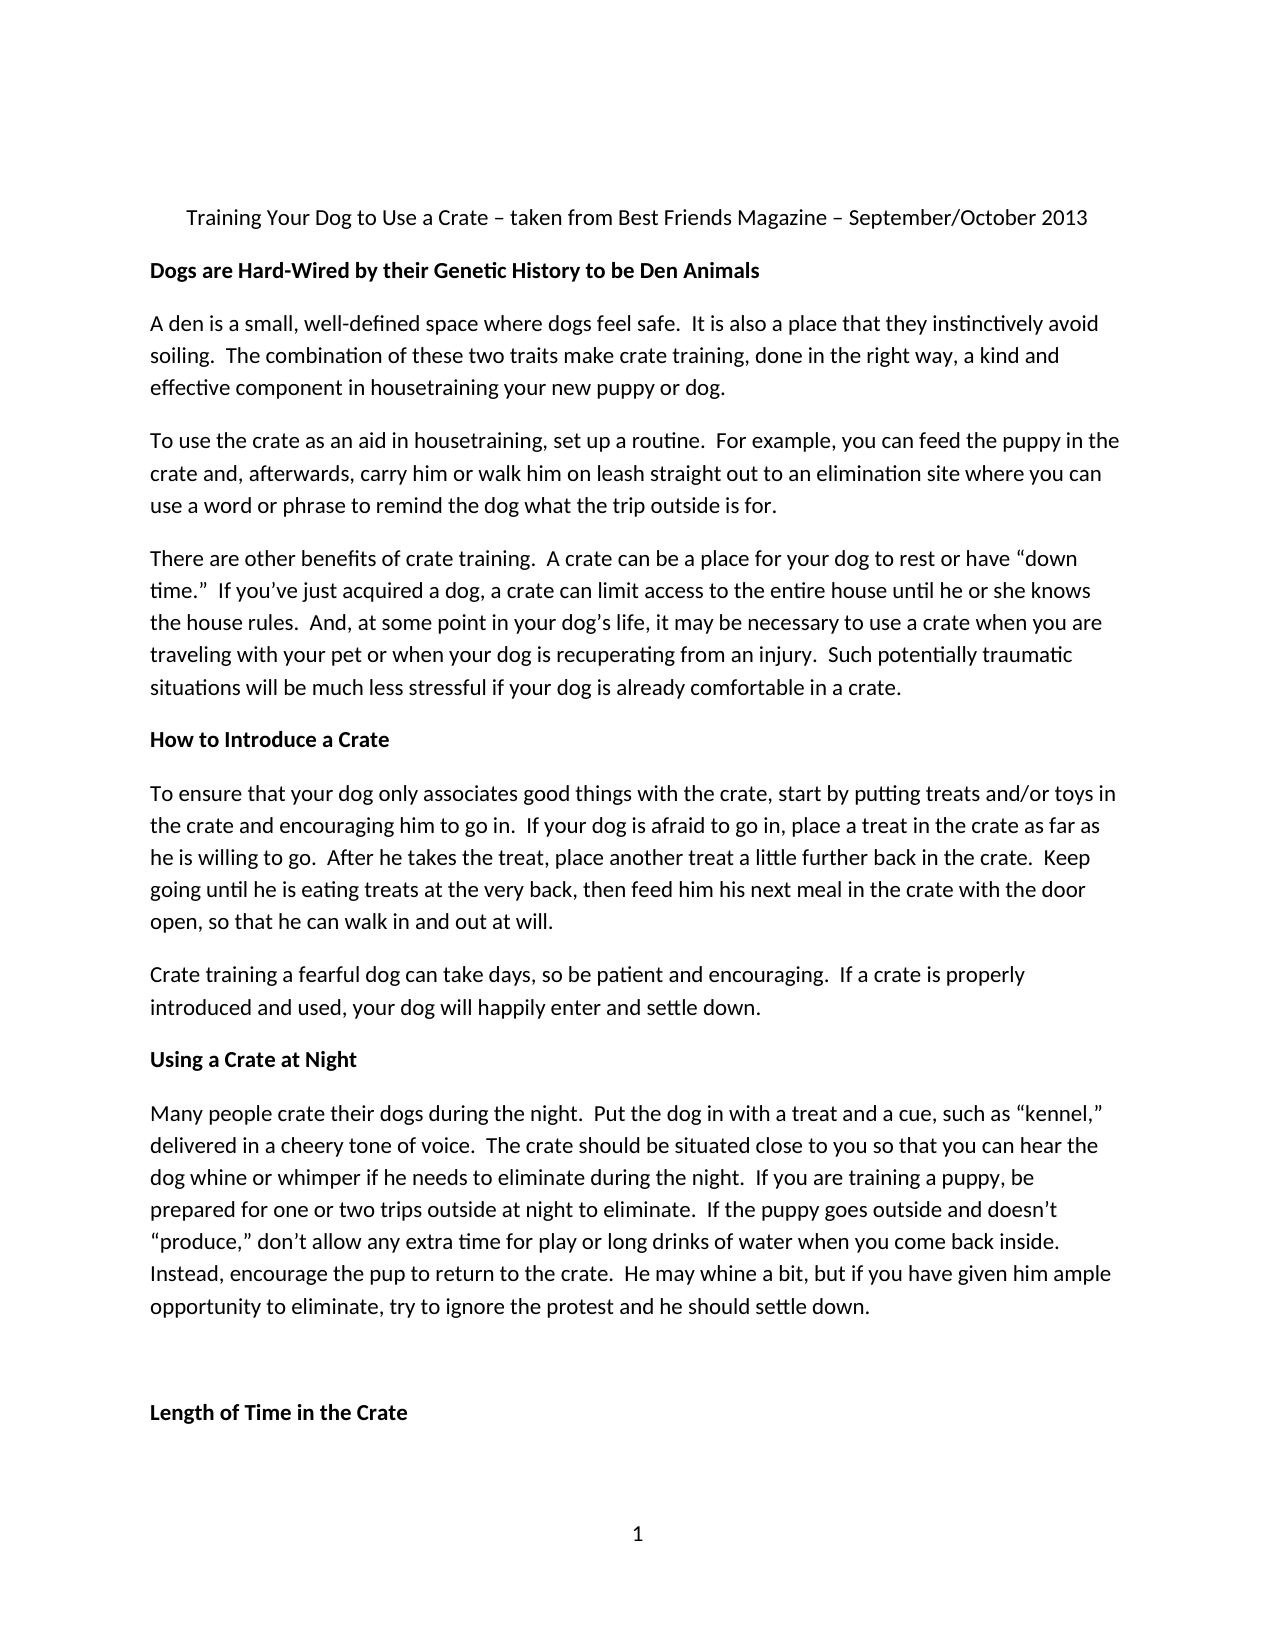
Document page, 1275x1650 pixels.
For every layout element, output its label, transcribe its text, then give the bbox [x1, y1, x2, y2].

text Dogs are Hard-Wired by their Genetic History to be Den Animals [150, 256, 1125, 284]
text Length of Time in the Crate [150, 1398, 1125, 1426]
text Using a Crate at Night [150, 1046, 1125, 1074]
text To use the crate as an aid in housetraining, set up a routine. For example, you can feed the puppy in the crate and, afterwards, carry him or walk him on leash straight out to an elimination site where you can use a word or phrase to remind the dog what the trip outside is for. [150, 426, 1125, 519]
text Crate training a fearful dog can take days, so be patient and encouraging. If a crate is properly introduced and used, your dog will happily enter and settle down. [150, 960, 1125, 1021]
text How to Introduce a Crate [150, 726, 1125, 754]
text Training Your Dog to Use a Crate – taken from Best Friends Magazine – September/October 2013 [150, 203, 1125, 231]
text There are other benefits of crate training. A crate can be a place for your dog to rest or have “down time.” If you’ve just acquired a dog, a crate can limit access to the entire house until he or she knows the house rules. And, at some point in your dog’s life, it may be necessary to use a crate when you are traveling with your pet or when your dog is recuperating from an injury. Such potentially traumatic situations will be much less stressful if your dog is already comfortable in a crate. [150, 544, 1125, 701]
text To ensure that your dog only associates good things with the crate, start by putting treats and/or toys in the crate and encouraging him to go in. If your dog is afraid to go in, place a treat in the crate as far as he is willing to go. After he takes the treat, place another treat a little further back in the crate. Keep going until he is eating treats at the very back, then feed him his next meal in the crate with the door open, so that he can walk in and out at will. [150, 779, 1125, 935]
text Many people crate their dogs during the night. Put the dog in with a treat and a cue, such as “kennel,” delivered in a cheery tone of voice. The crate should be situated close to you so that you can hear the dog whine or whimper if he needs to eliminate during the night. If you are training a puppy, be prepared for one or two trips outside at night to eliminate. If the puppy goes outside and doesn’t “produce,” don’t allow any extra time for play or long drinks of water when you come back inside. Instead, encourage the pup to return to the crate. He may whine a bit, but if you have given him ample opportunity to eliminate, try to ignore the protest and he should settle down. [150, 1099, 1125, 1320]
text A den is a small, well-defined space where dogs feel safe. It is also a place that they instinctively avoid soiling. The combination of these two traits make crate training, done in the right way, a kind and effective component in housetraining your new puppy or dog. [150, 309, 1125, 401]
